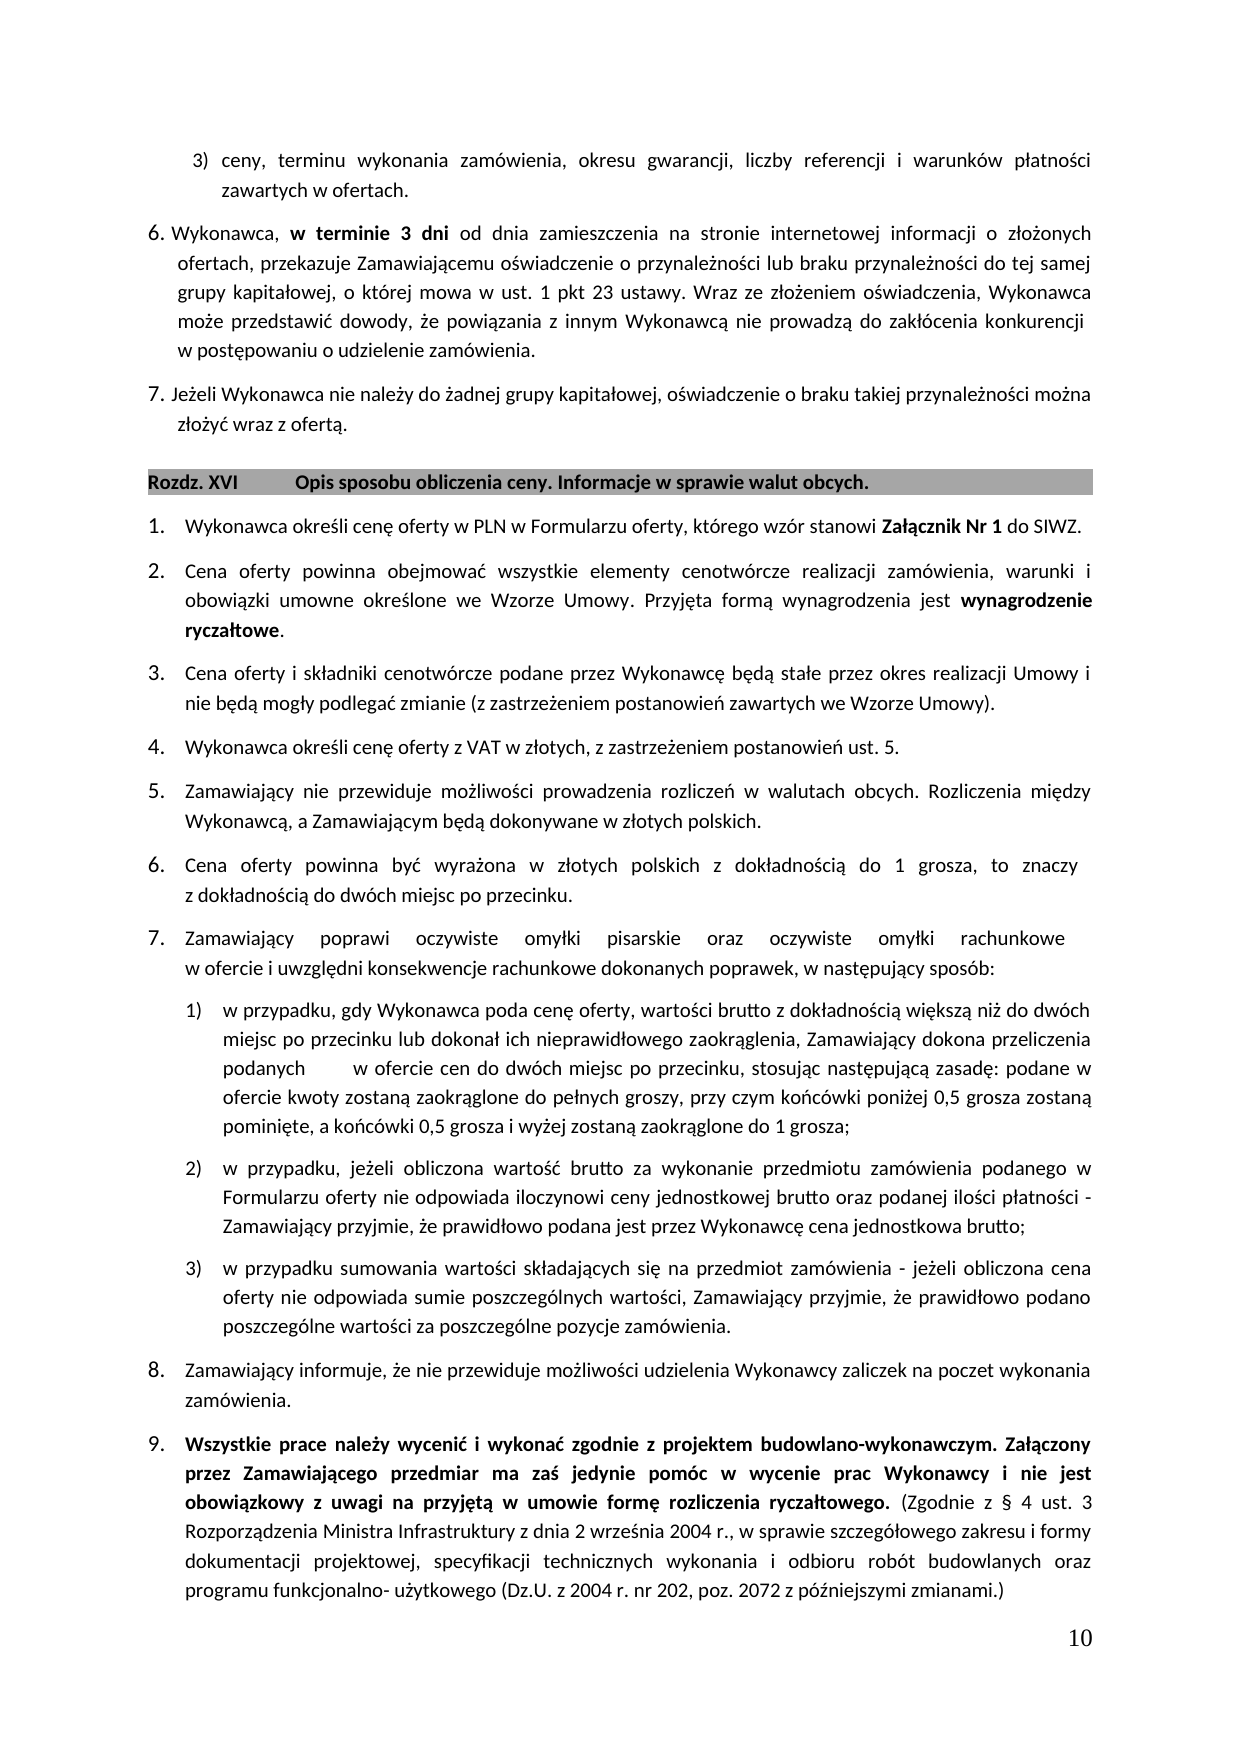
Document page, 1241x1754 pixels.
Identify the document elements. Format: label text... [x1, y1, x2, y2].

list Cena oferty i składniki cenotwórcze podane przez Wykonawcę będą stałe przez okres realizacji Umowy i nie będą mogły podlegać zmianie (z zastrzeżeniem postanowień zawartych we Wzorze Umowy). [148, 658, 1093, 716]
list Zamawiający poprawi oczywiste omyłki pisarskie oraz oczywiste omyłki rachunkowe w ofercie i uwzględni konsekwencje rachunkowe dokonanych poprawek, w następujący sposób: [148, 923, 1093, 981]
list Jeżeli Wykonawca nie należy do żadnej grupy kapitałowej, oświadczenie o braku takiej przynależności można złożyć wraz z ofertą. [148, 379, 1093, 437]
text Rozdz. XVI Opis sposobu obliczenia ceny. Informacje w sprawie walut obcych. [148, 469, 1093, 495]
list Cena oferty powinna obejmować wszystkie elementy cenotwórcze realizacji zamówienia, warunki i obowiązki umowne określone we Wzorze Umowy. Przyjęta formą wynagrodzenia jest wynagrodzenie ryczałtowe. [148, 556, 1093, 642]
list Wykonawca, w terminie 3 dni od dnia zamieszczenia na stronie internetowej informacji o złożonych ofertach, przekazuje Zamawiającemu oświadczenie o przynależności lub braku przynależności do tej samej grupy kapitałowej, o której mowa w ust. 1 pkt 23 ustawy. Wraz ze złożeniem oświadczenia, Wykonawca może przedstawić dowody, że powiązania z innym Wykonawcą nie prowadzą do zakłócenia konkurencji w postępowaniu o udzielenie zamówienia. [148, 218, 1093, 363]
list w przypadku sumowania wartości składających się na przedmiot zamówienia - jeżeli obliczona cena oferty nie odpowiada sumie poszczególnych wartości, Zamawiający przyjmie, że prawidłowo podano poszczególne wartości za poszczególne pozycje zamówienia. [185, 1255, 1093, 1339]
list Zamawiający nie przewiduje możliwości prowadzenia rozliczeń w walutach obcych. Rozliczenia między Wykonawcą, a Zamawiającym będą dokonywane w złotych polskich. [148, 777, 1093, 834]
list w przypadku, gdy Wykonawca poda cenę oferty, wartości brutto z dokładnością większą niż do dwóch miejsc po przecinku lub dokonał ich nieprawidłowego zaokrąglenia, Zamawiający dokona przeliczenia podanych w ofercie cen do dwóch miejsc po przecinku, stosując następującą zasadę: podane w ofercie kwoty zostaną zaokrąglone do pełnych groszy, przy czym końcówki poniżej 0,5 grosza zostaną pominięte, a końcówki 0,5 grosza i wyżej zostaną zaokrąglone do 1 grosza; [185, 997, 1093, 1139]
list Wszystkie prace należy wycenić i wykonać zgodnie z projektem budowlano-wykonawczym. Załączony przez Zamawiającego przedmiar ma zaś jedynie pomóc w wycenie prac Wykonawcy i nie jest obowiązkowy z uwagi na przyjętą w umowie formę rozliczenia ryczałtowego. (Zgodnie z § 4 ust. 3 Rozporządzenia Ministra Infrastruktury z dnia 2 września 2004 r., w sprawie szczegółowego zakresu i formy dokumentacji projektowej, specyfikacji technicznych wykonania i odbioru robót budowlanych oraz programu funkcjonalno- użytkowego (Dz.U. z 2004 r. nr 202, poz. 2072 z późniejszymi zmianami.) [148, 1429, 1093, 1602]
list Wykonawca określi cenę oferty z VAT w złotych, z zastrzeżeniem postanowień ust. 5. [148, 732, 1093, 760]
list Zamawiający informuje, że nie przewiduje możliwości udzielenia Wykonawcy zaliczek na poczet wykonania zamówienia. [148, 1355, 1093, 1412]
list w przypadku, jeżeli obliczona wartość brutto za wykonanie przedmiotu zamówienia podanego w Formularzu oferty nie odpowiada iloczynowi ceny jednostkowej brutto oraz podanej ilości płatności - Zamawiający przyjmie, że prawidłowo podana jest przez Wykonawcę cena jednostkowa brutto; [185, 1155, 1093, 1239]
list Cena oferty powinna być wyrażona w złotych polskich z dokładnością do 1 grosza, to znaczy z dokładnością do dwóch miejsc po przecinku. [148, 850, 1093, 907]
list Wykonawca określi cenę oferty w PLN w Formularzu oferty, którego wzór stanowi Załącznik Nr 1 do SIWZ. [148, 511, 1093, 539]
text 3) ceny, terminu wykonania zamówienia, okresu gwarancji, liczby referencji i warunków płatności zawartych w ofertach. [192, 148, 1093, 202]
